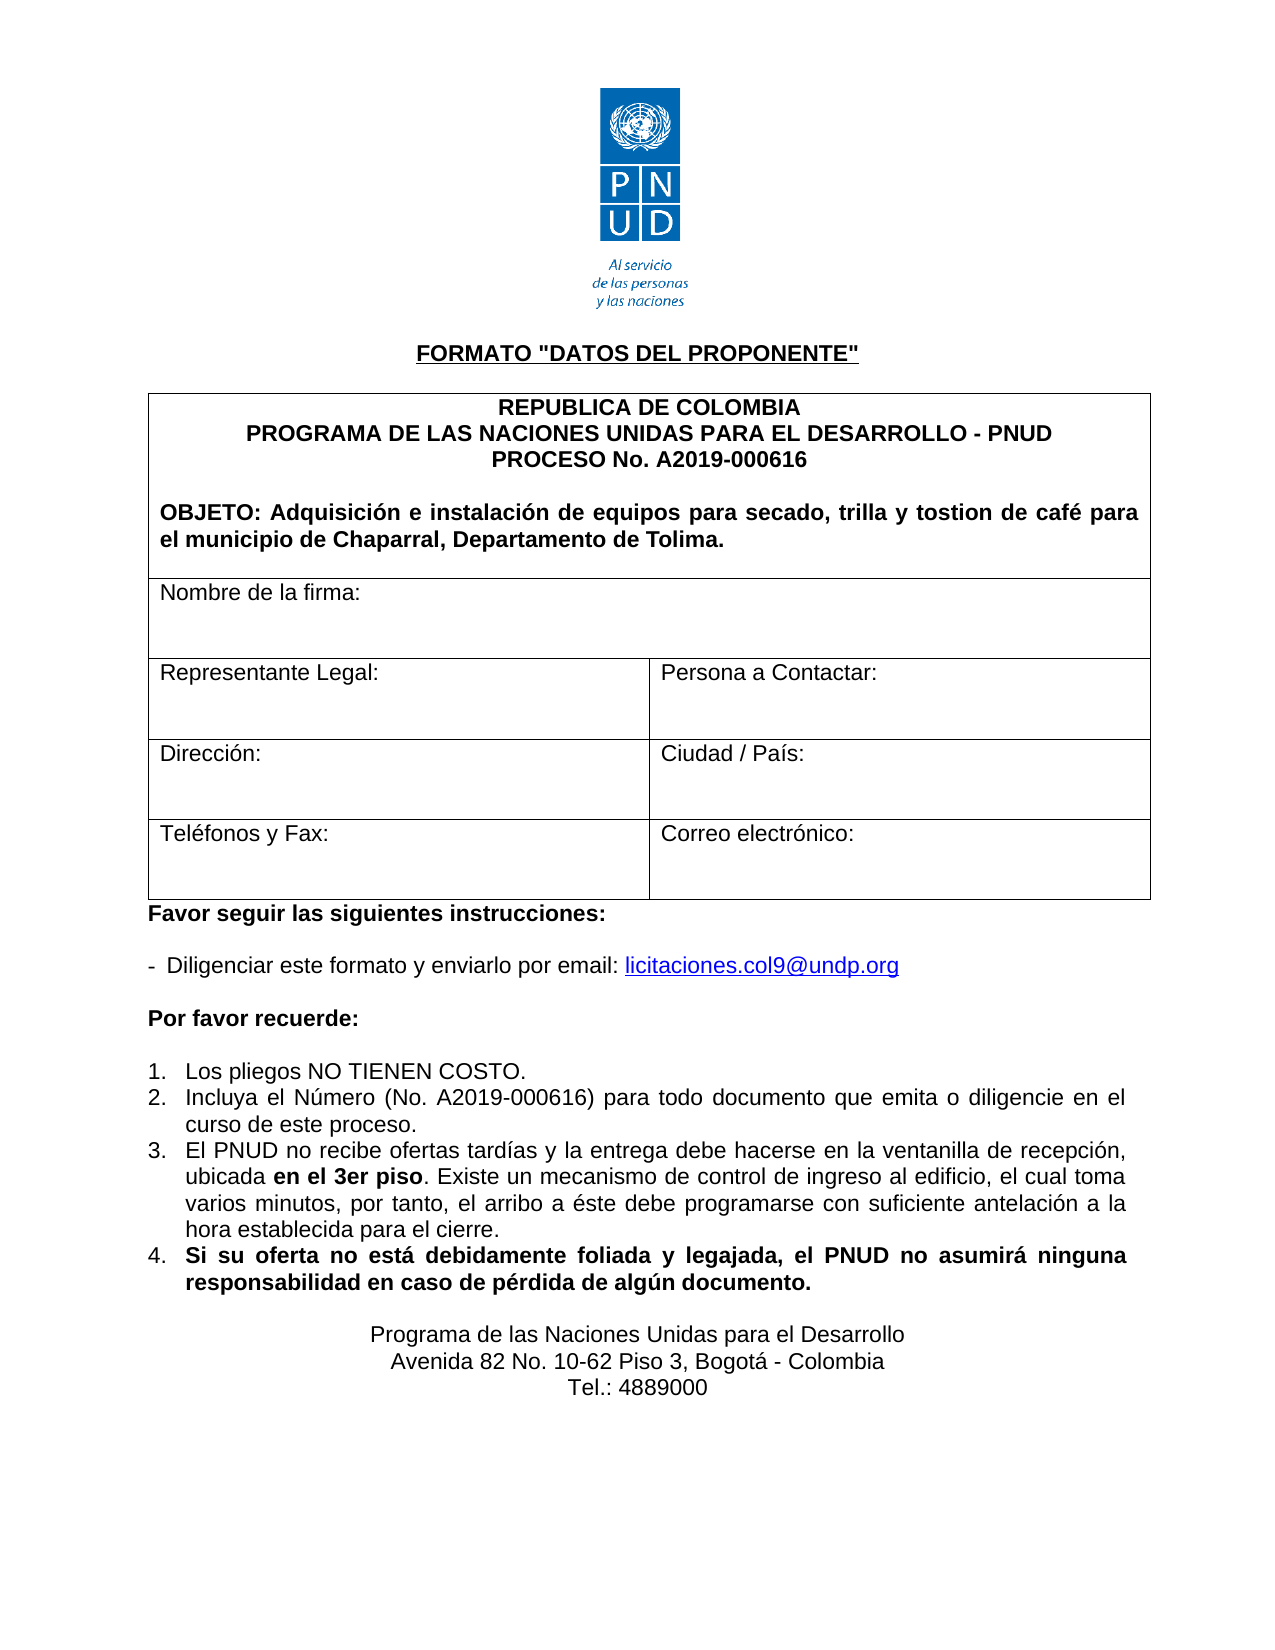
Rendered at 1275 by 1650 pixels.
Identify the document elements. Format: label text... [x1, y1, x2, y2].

table_cell Dirección: [149, 740, 649, 818]
text Programa de las Naciones Unidas para el Desarrollo [148, 1321, 1127, 1348]
text Por favor recuerde: [148, 1005, 1127, 1032]
list Diligenciar este formato y enviarlo por email: licitaciones.col9@undp.org [148, 952, 1127, 979]
table_cell Teléfonos y Fax: [149, 820, 649, 899]
text Favor seguir las siguientes instrucciones: [148, 900, 1127, 926]
text Avenida 82 No. 10-62 Piso 3, Bogotá - Colombia [148, 1348, 1127, 1374]
table_cell Representante Legal: [149, 659, 649, 738]
text FORMATO "DATOS DEL PROPONENTE" [148, 340, 1127, 366]
table_cell Persona a Contactar: [650, 659, 1150, 738]
table_header REPUBLICA DE COLOMBIA PROGRAMA DE LAS NACIONES UNIDAS PARA EL DESARROLLO - PNUD PROCESO No. A2019-000616 OBJETO: Adquisición e instalación de equipos para secado, trilla y tostion de café para el municipio de Chaparral, Departamento de Tolima. [149, 394, 1150, 578]
table_cell Ciudad / País: [650, 740, 1150, 818]
list El PNUD no recibe ofertas tardías y la entrega debe hacerse en la ventanilla de recepción, ubicada en el 3er piso. Existe un mecanismo de control de ingreso al edificio, el cual toma varios minutos, por tanto, el arribo a éste debe programarse con suficiente antelación a la hora establecida para el cierre. [148, 1137, 1127, 1242]
picture [590, 88, 692, 314]
text Tel.: 4889000 [148, 1374, 1127, 1401]
list Incluya el Número (No. A2019-000616) para todo documento que emita o diligencie en el curso de este proceso. [148, 1084, 1127, 1137]
list Los pliegos NO TIENEN COSTO. [148, 1058, 1127, 1084]
list Si su oferta no está debidamente foliada y legajada, el PNUD no asumirá ninguna responsabilidad en caso de pérdida de algún documento. [148, 1242, 1127, 1295]
table_cell Correo electrónico: [650, 820, 1150, 899]
table_cell Nombre de la firma: [149, 579, 1150, 658]
